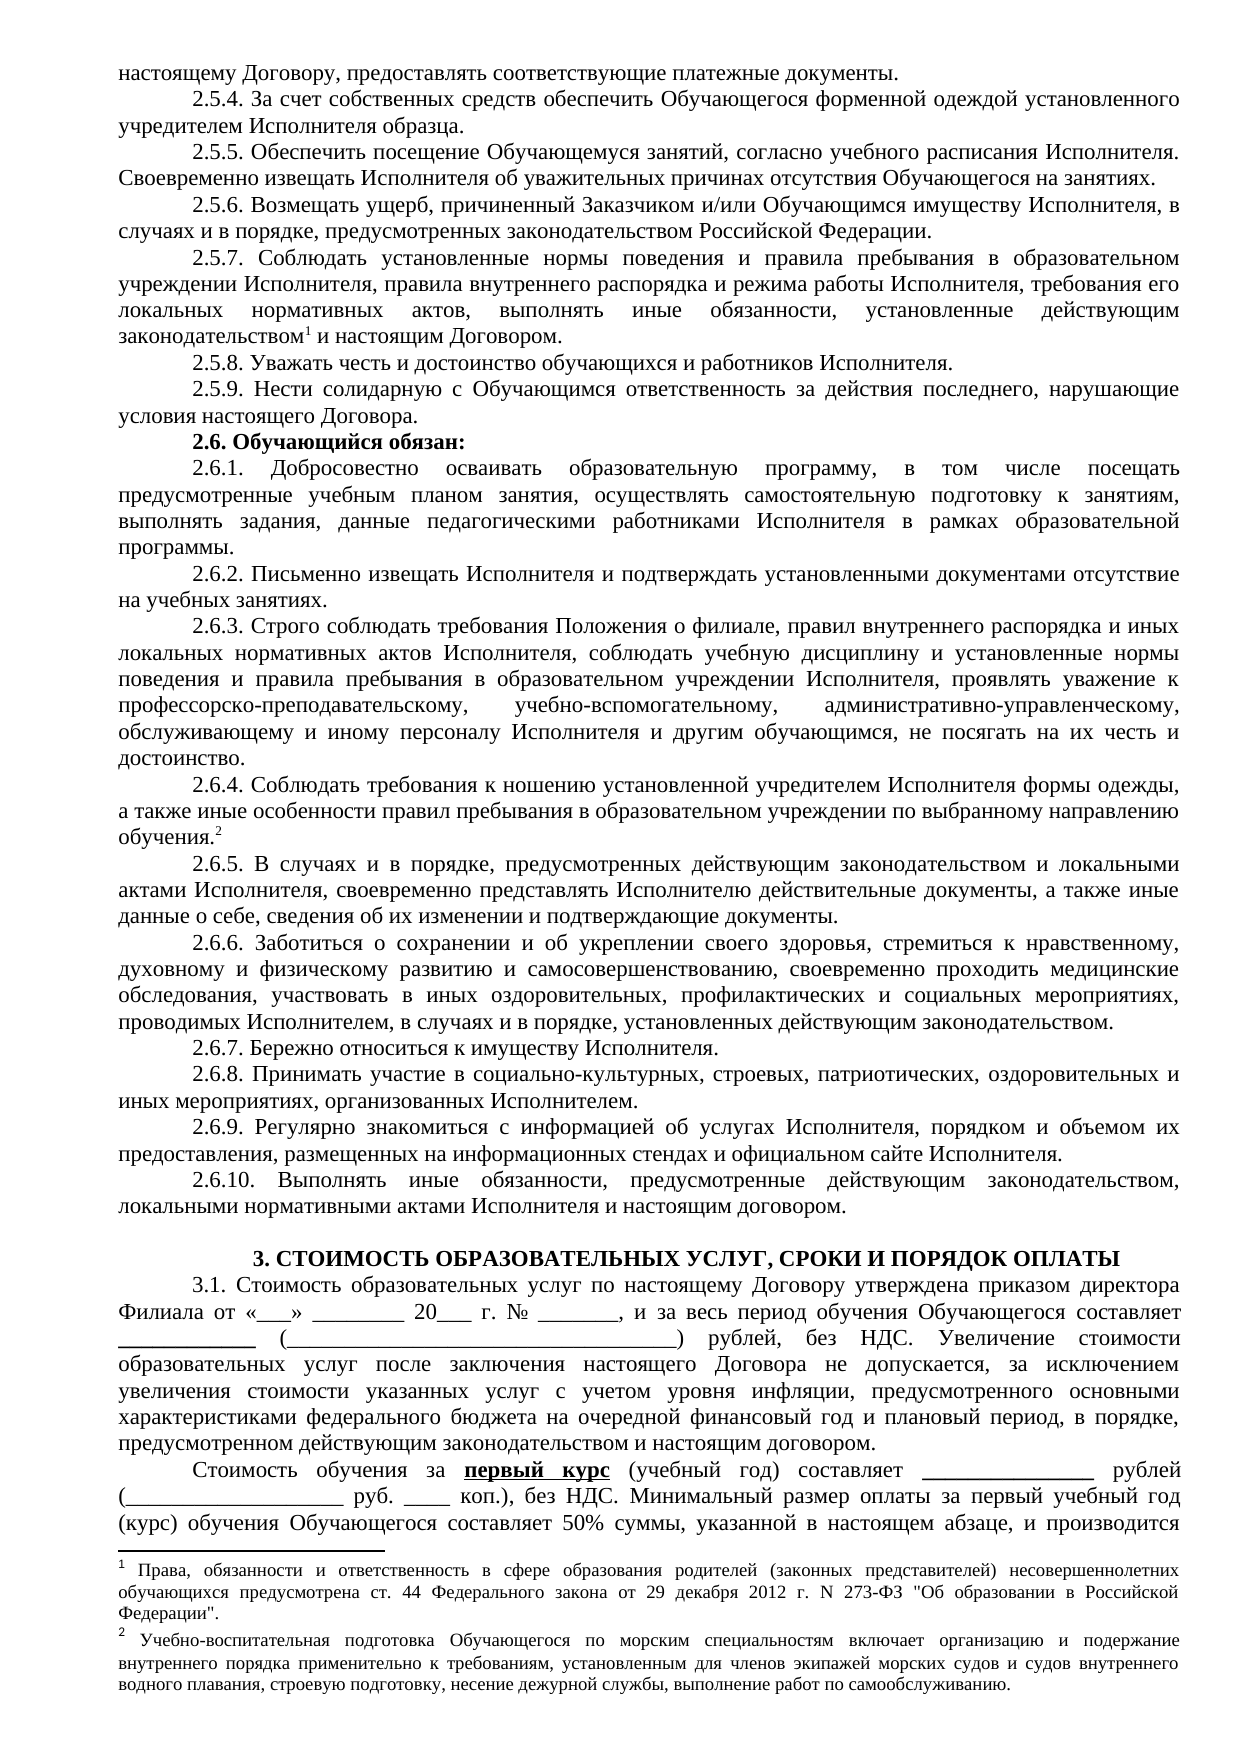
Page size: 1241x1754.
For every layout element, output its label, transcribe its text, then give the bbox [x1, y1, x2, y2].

text 3.1. Стоимость образовательных услуг по настоящему Договору утверждена приказом директора Филиала от «___» ________ 20___ г. № _______, и за весь период обучения Обучающегося составляет ____________ (__________________________________) рублей, без НДС. Увеличение стоимости образовательных услуг после заключения настоящего Договора не допускается, за исключением увеличения стоимости указанных услуг с учетом уровня инфляции, предусмотренного основными характеристиками федерального бюджета на очередной финансовый год и плановый период, в порядке, предусмотренном действующим законодательством и настоящим договором. [118, 1271, 1181, 1456]
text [118, 1456, 1181, 1535]
text 3. СТОИМОСТЬ ОБРАЗОВАТЕЛЬНЫХ УСЛУГ, СРОКИ И ПОРЯДОК ОПЛАТЫ [118, 1245, 1181, 1271]
text 2.6.10. Выполнять иные обязанности, предусмотренные действующим законодательством, локальными нормативными актами Исполнителя и настоящим договором. [118, 1166, 1181, 1219]
text 2.6.4. Соблюдать требования к ношению установленной учредителем Исполнителя формы одежды, а также иные особенности правил пребывания в образовательном учреждении по выбранному направлению обучения. [118, 771, 1181, 850]
text 2.5.5. Обеспечить посещение Обучающемуся занятий, согласно учебного расписания Исполнителя. Своевременно извещать Исполнителя об уважительных причинах отсутствия Обучающегося на занятиях. [118, 138, 1181, 191]
text 2.5.4. За счет собственных средств обеспечить Обучающегося форменной одеждой установленного учредителем Исполнителя образца. [118, 85, 1181, 138]
text 2.5.7. Соблюдать установленные нормы поведения и правила пребывания в образовательном учреждении Исполнителя, правила внутреннего распорядка и режима работы Исполнителя, требования его локальных нормативных актов, выполнять иные обязанности, установленные действующим законодательством и настоящим Договором. [118, 243, 1181, 349]
text 2.6.1. Добросовестно осваивать образовательную программу, в том числе посещать предусмотренные учебным планом занятия, осуществлять самостоятельную подготовку к занятиям, выполнять задания, данные педагогическими работниками Исполнителя в рамках образовательной программы. [118, 454, 1181, 560]
text 2.6. Обучающийся обязан: [118, 428, 1181, 454]
text 2.5.8. Уважать честь и достоинство обучающихся и работников Исполнителя. [118, 349, 1181, 375]
text 2.6.6. Заботиться о сохранении и об укреплении своего здоровья, стремиться к нравственному, духовному и физическому развитию и самосовершенствованию, своевременно проходить медицинские обследования, участвовать в иных оздоровительных, профилактических и социальных мероприятиях, проводимых Исполнителем, в случаях и в порядке, установленных действующим законодательством. [118, 929, 1181, 1034]
text 2.6.7. Бережно относиться к имуществу Исполнителя. [118, 1034, 1181, 1061]
text 2.5.9. Нести солидарную с Обучающимся ответственность за действия последнего, нарушающие условия настоящего Договора. [118, 375, 1181, 428]
text 2.6.8. Принимать участие в социально-культурных, строевых, патриотических, оздоровительных и иных мероприятиях, организованных Исполнителем. [118, 1061, 1181, 1113]
text 2.5.6. Возмещать ущерб, причиненный Заказчиком и/или Обучающимся имуществу Исполнителя, в случаях и в порядке, предусмотренных законодательством Российской Федерации. [118, 191, 1181, 243]
text 2.6.5. В случаях и в порядке, предусмотренных действующим законодательством и локальными актами Исполнителя, своевременно представлять Исполнителю действительные документы, а также иные данные о себе, сведения об их изменении и подтверждающие документы. [118, 850, 1181, 929]
text 2.6.9. Регулярно знакомиться с информацией об услугах Исполнителя, порядком и объемом их предоставления, размещенных на информационных стендах и официальном сайте Исполнителя. [118, 1113, 1181, 1166]
text 2.6.3. Строго соблюдать требования Положения о филиале, правил внутреннего распорядка и иных локальных нормативных актов Исполнителя, соблюдать учебную дисциплину и установленные нормы поведения и правила пребывания в образовательном учреждении Исполнителя, проявлять уважение к профессорско-преподавательскому, учебно-вспомогательному, административно-управленческому, обслуживающему и иному персоналу Исполнителя и другим обучающимся, не посягать на их честь и достоинство. [118, 612, 1181, 771]
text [118, 59, 1181, 85]
text 2.6.2. Письменно извещать Исполнителя и подтверждать установленными документами отсутствие на учебных занятиях. [118, 560, 1181, 612]
